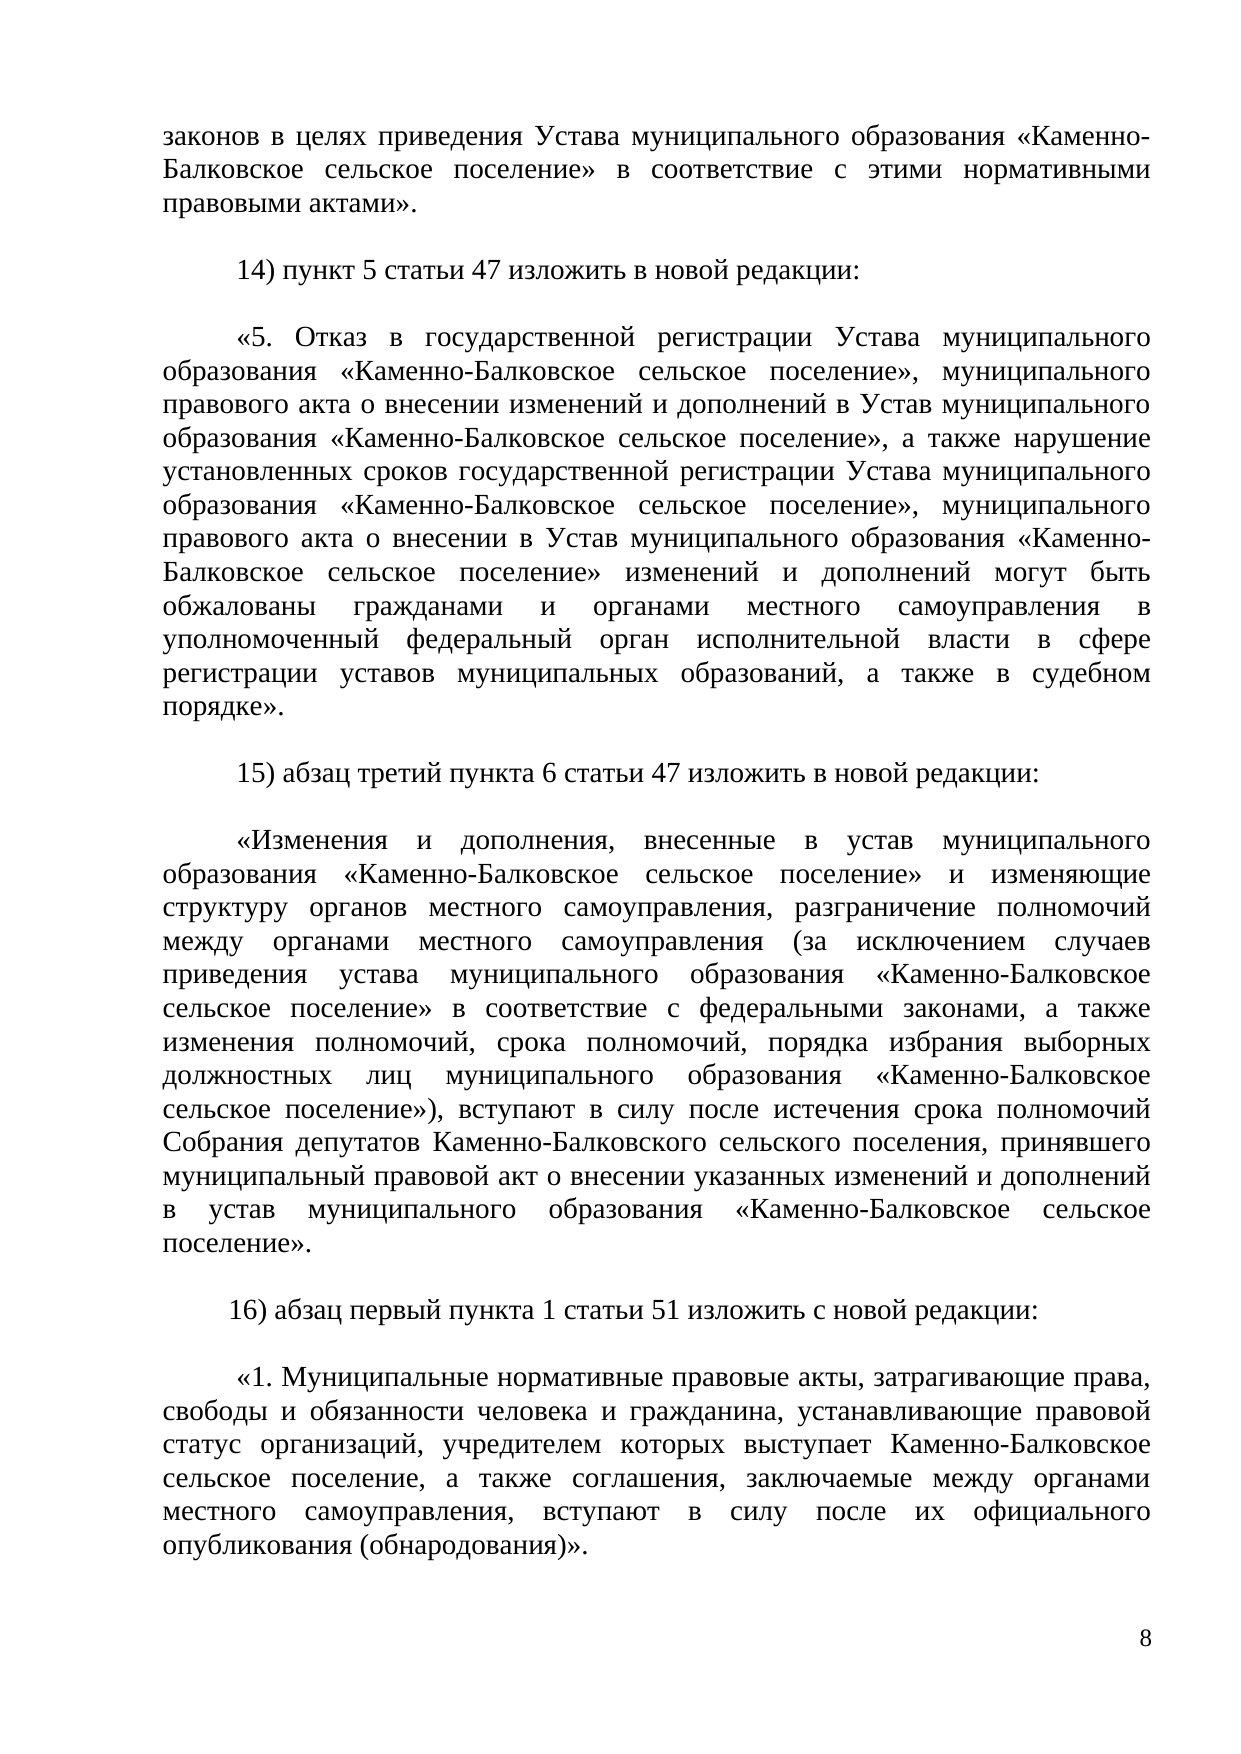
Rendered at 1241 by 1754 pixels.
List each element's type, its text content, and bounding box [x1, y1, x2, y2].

text «Изменения и дополнения, внесенные в устав муниципального образования «Каменно-Балковское сельское поселение» и изменяющие структуру органов местного самоуправления, разграничение полномочий между органами местного самоуправления (за исключением случаев приведения устава муниципального образования «Каменно-Балковское сельское поселение» в соответствие с федеральными законами, а также изменения полномочий, срока полномочий, порядка избрания выборных должностных лиц муниципального образования «Каменно-Балковское сельское поселение»), вступают в силу после истечения срока полномочий Собрания депутатов Каменно-Балковского сельского поселения, принявшего муниципальный правовой акт о внесении указанных изменений и дополнений в устав муниципального образования «Каменно-Балковское сельское поселение». [162, 822, 1152, 1258]
text «1. Муниципальные нормативные правовые акты, затрагивающие права, свободы и обязанности человека и гражданина, устанавливающие правовой статус организаций, учредителем которых выступает Каменно-Балковское сельское поселение, а также соглашения, заключаемые между органами местного самоуправления, вступают в силу после их официального опубликования (обнародования)». [162, 1359, 1152, 1560]
text «5. Отказ в государственной регистрации Устава муниципального образования «Каменно-Балковское сельское поселение», муниципального правового акта о внесении изменений и дополнений в Устав муниципального образования «Каменно-Балковское сельское поселение», а также нарушение установленных сроков государственной регистрации Устава муниципального образования «Каменно-Балковское сельское поселение», муниципального правового акта о внесении в Устав муниципального образования «Каменно-Балковское сельское поселение» изменений и дополнений могут быть обжалованы гражданами и органами местного самоуправления в уполномоченный федеральный орган исполнительной власти в сфере регистрации уставов муниципальных образований, а также в судебном порядке». [162, 319, 1152, 722]
text 14) пункт 5 статьи 47 изложить в новой редакции: [162, 252, 1152, 286]
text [162, 118, 1152, 219]
text 16) абзац первый пункта 1 статьи 51 изложить с новой редакции: [162, 1292, 1152, 1326]
text 15) абзац третий пункта 6 статьи 47 изложить в новой редакции: [162, 755, 1152, 789]
